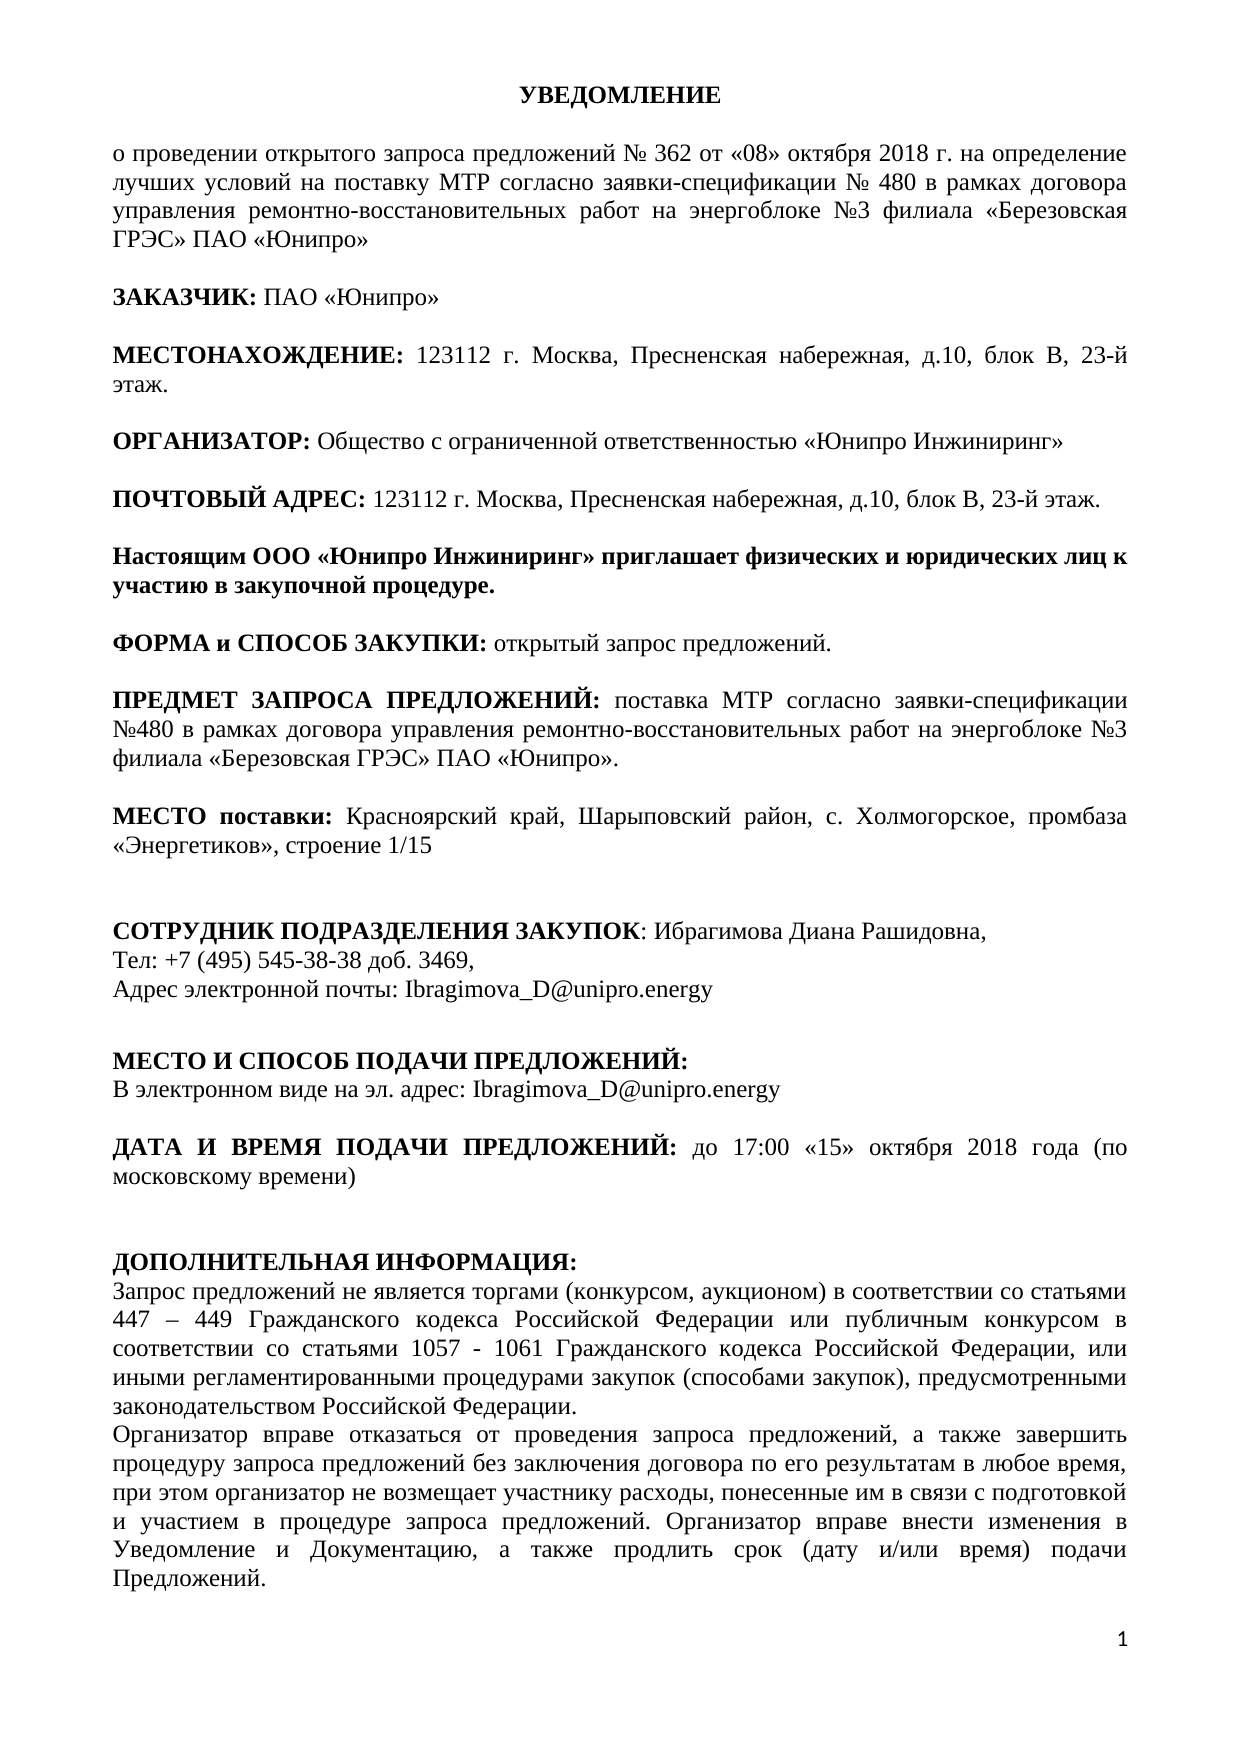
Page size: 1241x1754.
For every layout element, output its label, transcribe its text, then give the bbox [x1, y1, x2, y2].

text МЕСТО И СПОСОБ ПОДАЧИ ПРЕДЛОЖЕНИЙ: [112, 1046, 1128, 1074]
text МЕСТО поставки: Красноярский край, Шарыповский район, с. Холмогорское, промбаза «Энергетиков», строение 1/15 [112, 801, 1128, 858]
list МЕСТОНАХОЖДЕНИЕ: 123112 г. Москва, Пресненская набережная, д.10, блок В, 23-й этаж. [112, 340, 1128, 398]
text ФОРМА и СПОСОБ ЗАКУПКИ: открытый запрос предложений. [112, 628, 1128, 656]
text Адрес электронной почты: Ibragimova_D@unipro.energy [112, 974, 1128, 1003]
text Тел: +7 (495) 545-38-38 доб. 3469, [112, 945, 1128, 974]
list ПОЧТОВЫЙ АДРЕС: 123112 г. Москва, Пресненская набережная, д.10, блок В, 23-й этаж. [112, 484, 1128, 513]
text ЗАКАЗЧИК: ПАО «Юнипро» [112, 282, 1128, 311]
text УВЕДОМЛЕНИЕ [112, 80, 1128, 109]
text ДОПОЛНИТЕЛЬНАЯ ИНФОРМАЦИЯ: [112, 1247, 1128, 1276]
text Запрос предложений не является торгами (конкурсом, аукционом) в соответствии со статьями 447 – 449 Гражданского кодекса Российской Федерации или публичным конкурсом в соответствии со статьями 1057 - 1061 Гражданского кодекса Российской Федерации, или иными регламентированными процедурами закупок (способами закупок), предусмотренными законодательством Российской Федерации. [112, 1276, 1128, 1419]
text ДАТА И ВРЕМЯ ПОДАЧИ ПРЕДЛОЖЕНИЙ: до 17:00 «15» октября 2018 года (по московскому времени) [112, 1132, 1128, 1189]
text ПРЕДМЕТ ЗАПРОСА ПРЕДЛОЖЕНИЙ: поставка МТР согласно заявки-спецификации №480 в рамках договора управления ремонтно-восстановительных работ на энергоблоке №3 филиала «Березовская ГРЭС» ПАО «Юнипро». [112, 686, 1128, 772]
text СОТРУДНИК ПОДРАЗДЕЛЕНИЯ ЗАКУПОК: Ибрагимова Диана Рашидовна, [112, 916, 1128, 945]
text Организатор вправе отказаться от проведения запроса предложений, а также завершить процедуру запроса предложений без заключения договора по его результатам в любое время, при этом организатор не возмещает участнику расходы, понесенные им в связи с подготовкой и участием в процедуре запроса предложений. Организатор вправе внести изменения в Уведомление и Документацию, а также продлить срок (дату и/или время) подачи Предложений. [112, 1419, 1128, 1592]
list ОРГАНИЗАТОР: Общество с ограниченной ответственностью «Юнипро Инжиниринг» [112, 426, 1128, 455]
text В электронном виде на эл. адрес: Ibragimova_D@unipro.energy [112, 1074, 1128, 1103]
list Настоящим ООО «Юнипро Инжиниринг» приглашает физических и юридических лиц к участию в закупочной процедуре. [112, 541, 1128, 599]
text о проведении открытого запроса предложений № 362 от «08» октября 2018 г. на определение лучших условий на поставку МТР согласно заявки-спецификации № 480 в рамках договора управления ремонтно-восстановительных работ на энергоблоке №3 филиала «Березовская ГРЭС» ПАО «Юнипро» [112, 138, 1128, 253]
